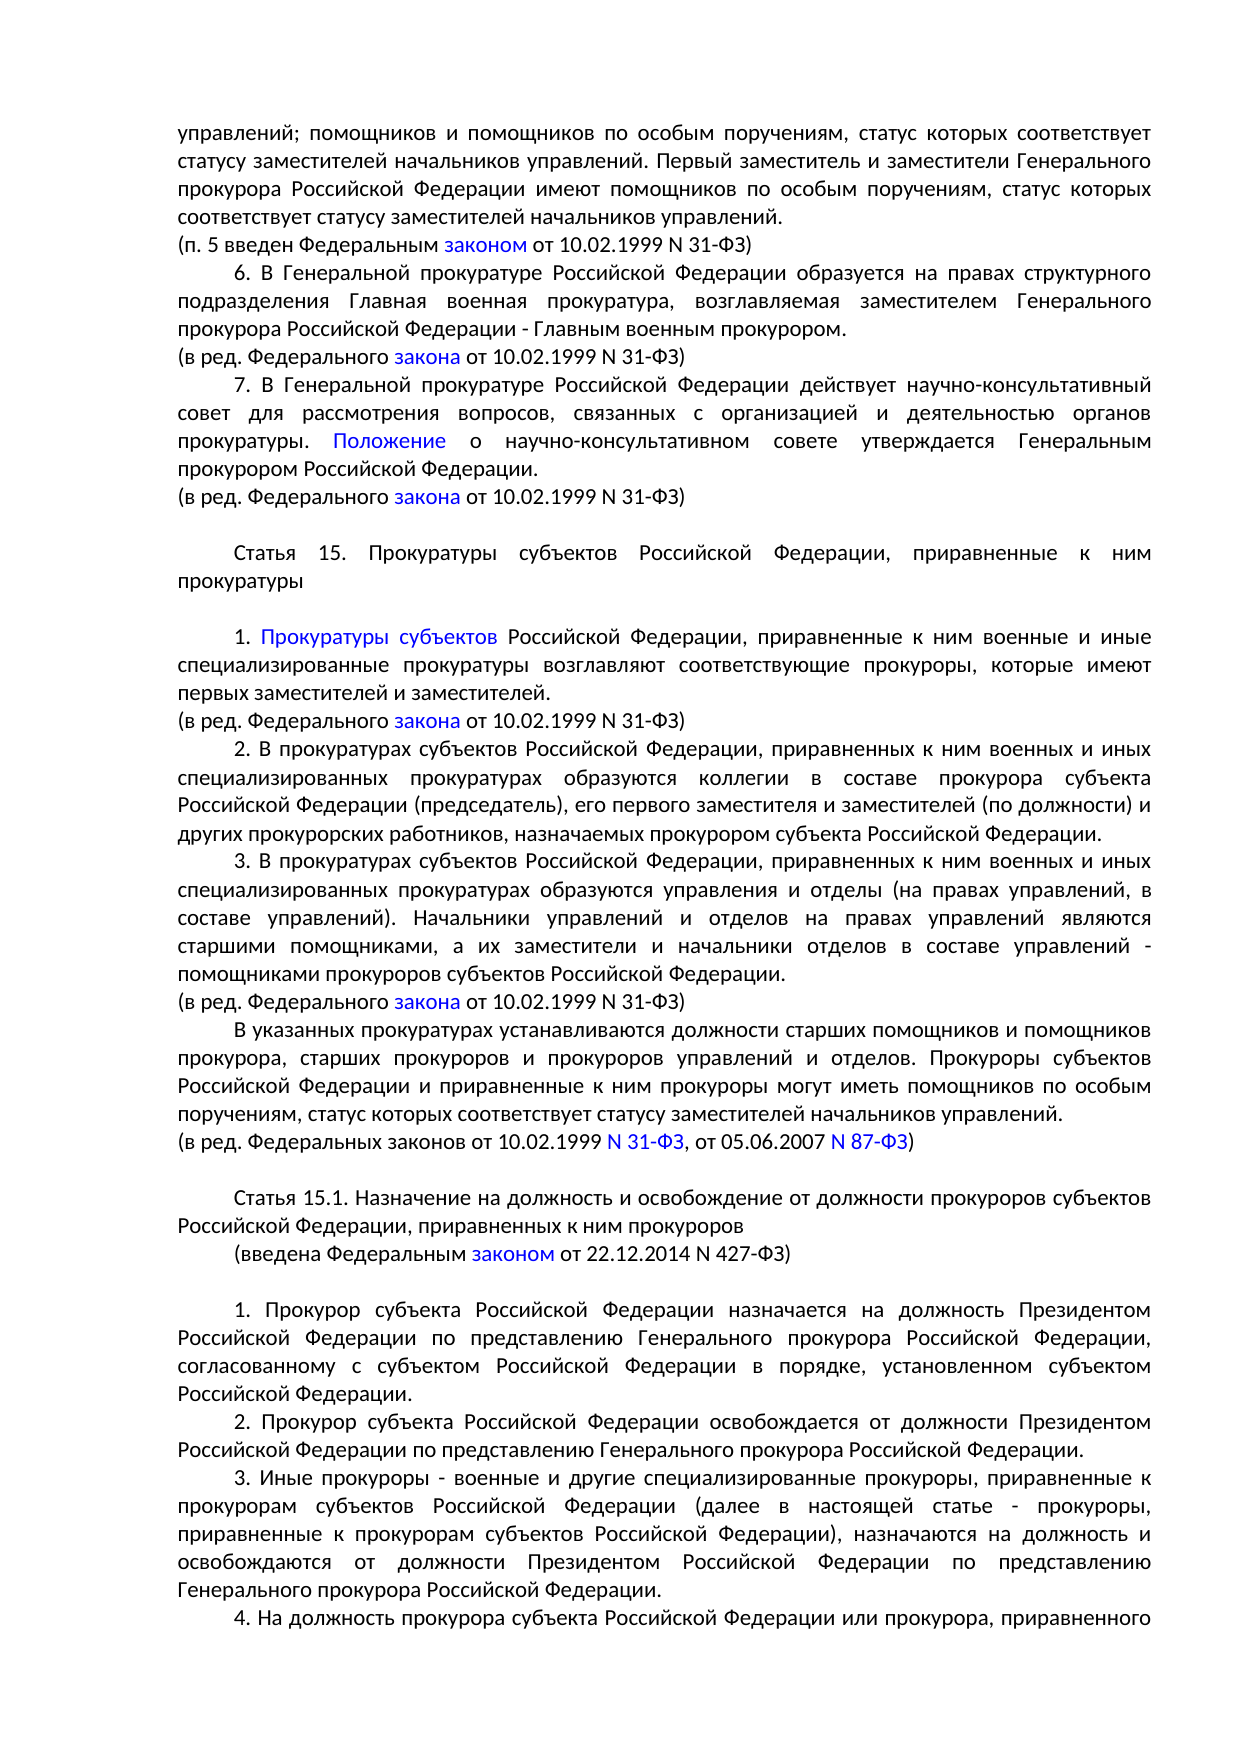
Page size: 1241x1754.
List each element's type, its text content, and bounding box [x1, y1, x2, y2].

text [177, 1603, 1152, 1631]
text 2. В прокуратурах субъектов Российской Федерации, приравненных к ним военных и иных специализированных прокуратурах образуются коллегии в составе прокурора субъекта Российской Федерации (председатель), его первого заместителя и заместителей (по должности) и других прокурорских работников, назначаемых прокурором субъекта Российской Федерации. [177, 734, 1152, 847]
text (в ред. Федеральных законов от 10.02.1999 N 31-ФЗ, от 05.06.2007 N 87-ФЗ) [177, 1127, 1152, 1155]
text (в ред. Федерального закона от 10.02.1999 N 31-ФЗ) [177, 482, 1152, 510]
text 1. Прокуратуры субъектов Российской Федерации, приравненные к ним военные и иные специализированные прокуратуры возглавляют соответствующие прокуроры, которые имеют первых заместителей и заместителей. [177, 622, 1152, 707]
text (введена Федеральным законом от 22.12.2014 N 427-ФЗ) [177, 1239, 1152, 1267]
text (в ред. Федерального закона от 10.02.1999 N 31-ФЗ) [177, 707, 1152, 734]
text (в ред. Федерального закона от 10.02.1999 N 31-ФЗ) [177, 342, 1152, 370]
text Статья 15.1. Назначение на должность и освобождение от должности прокуроров субъектов Российской Федерации, приравненных к ним прокуроров [177, 1183, 1152, 1239]
text 1. Прокурор субъекта Российской Федерации назначается на должность Президентом Российской Федерации по представлению Генерального прокурора Российской Федерации, согласованному с субъектом Российской Федерации в порядке, установленном субъектом Российской Федерации. [177, 1295, 1152, 1407]
text 2. Прокурор субъекта Российской Федерации освобождается от должности Президентом Российской Федерации по представлению Генерального прокурора Российской Федерации. [177, 1407, 1152, 1463]
text 3. Иные прокуроры - военные и другие специализированные прокуроры, приравненные к прокурорам субъектов Российской Федерации (далее в настоящей статье - прокуроры, приравненные к прокурорам субъектов Российской Федерации), назначаются на должность и освобождаются от должности Президентом Российской Федерации по представлению Генерального прокурора Российской Федерации. [177, 1463, 1152, 1603]
text (в ред. Федерального закона от 10.02.1999 N 31-ФЗ) [177, 987, 1152, 1015]
text 7. В Генеральной прокуратуре Российской Федерации действует научно-консультативный совет для рассмотрения вопросов, связанных с организацией и деятельностью органов прокуратуры. Положение о научно-консультативном совете утверждается Генеральным прокурором Российской Федерации. [177, 370, 1152, 482]
text (п. 5 введен Федеральным законом от 10.02.1999 N 31-ФЗ) [177, 230, 1152, 258]
text 3. В прокуратурах субъектов Российской Федерации, приравненных к ним военных и иных специализированных прокуратурах образуются управления и отделы (на правах управлений, в составе управлений). Начальники управлений и отделов на правах управлений являются старшими помощниками, а их заместители и начальники отделов в составе управлений - помощниками прокуроров субъектов Российской Федерации. [177, 847, 1152, 987]
text В указанных прокуратурах устанавливаются должности старших помощников и помощников прокурора, старших прокуроров и прокуроров управлений и отделов. Прокуроры субъектов Российской Федерации и приравненные к ним прокуроры могут иметь помощников по особым поручениям, статус которых соответствует статусу заместителей начальников управлений. [177, 1015, 1152, 1127]
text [177, 118, 1152, 230]
text 6. В Генеральной прокуратуре Российской Федерации образуется на правах структурного подразделения Главная военная прокуратура, возглавляемая заместителем Генерального прокурора Российской Федерации - Главным военным прокурором. [177, 258, 1152, 342]
text Статья 15. Прокуратуры субъектов Российской Федерации, приравненные к ним прокуратуры [177, 538, 1152, 594]
